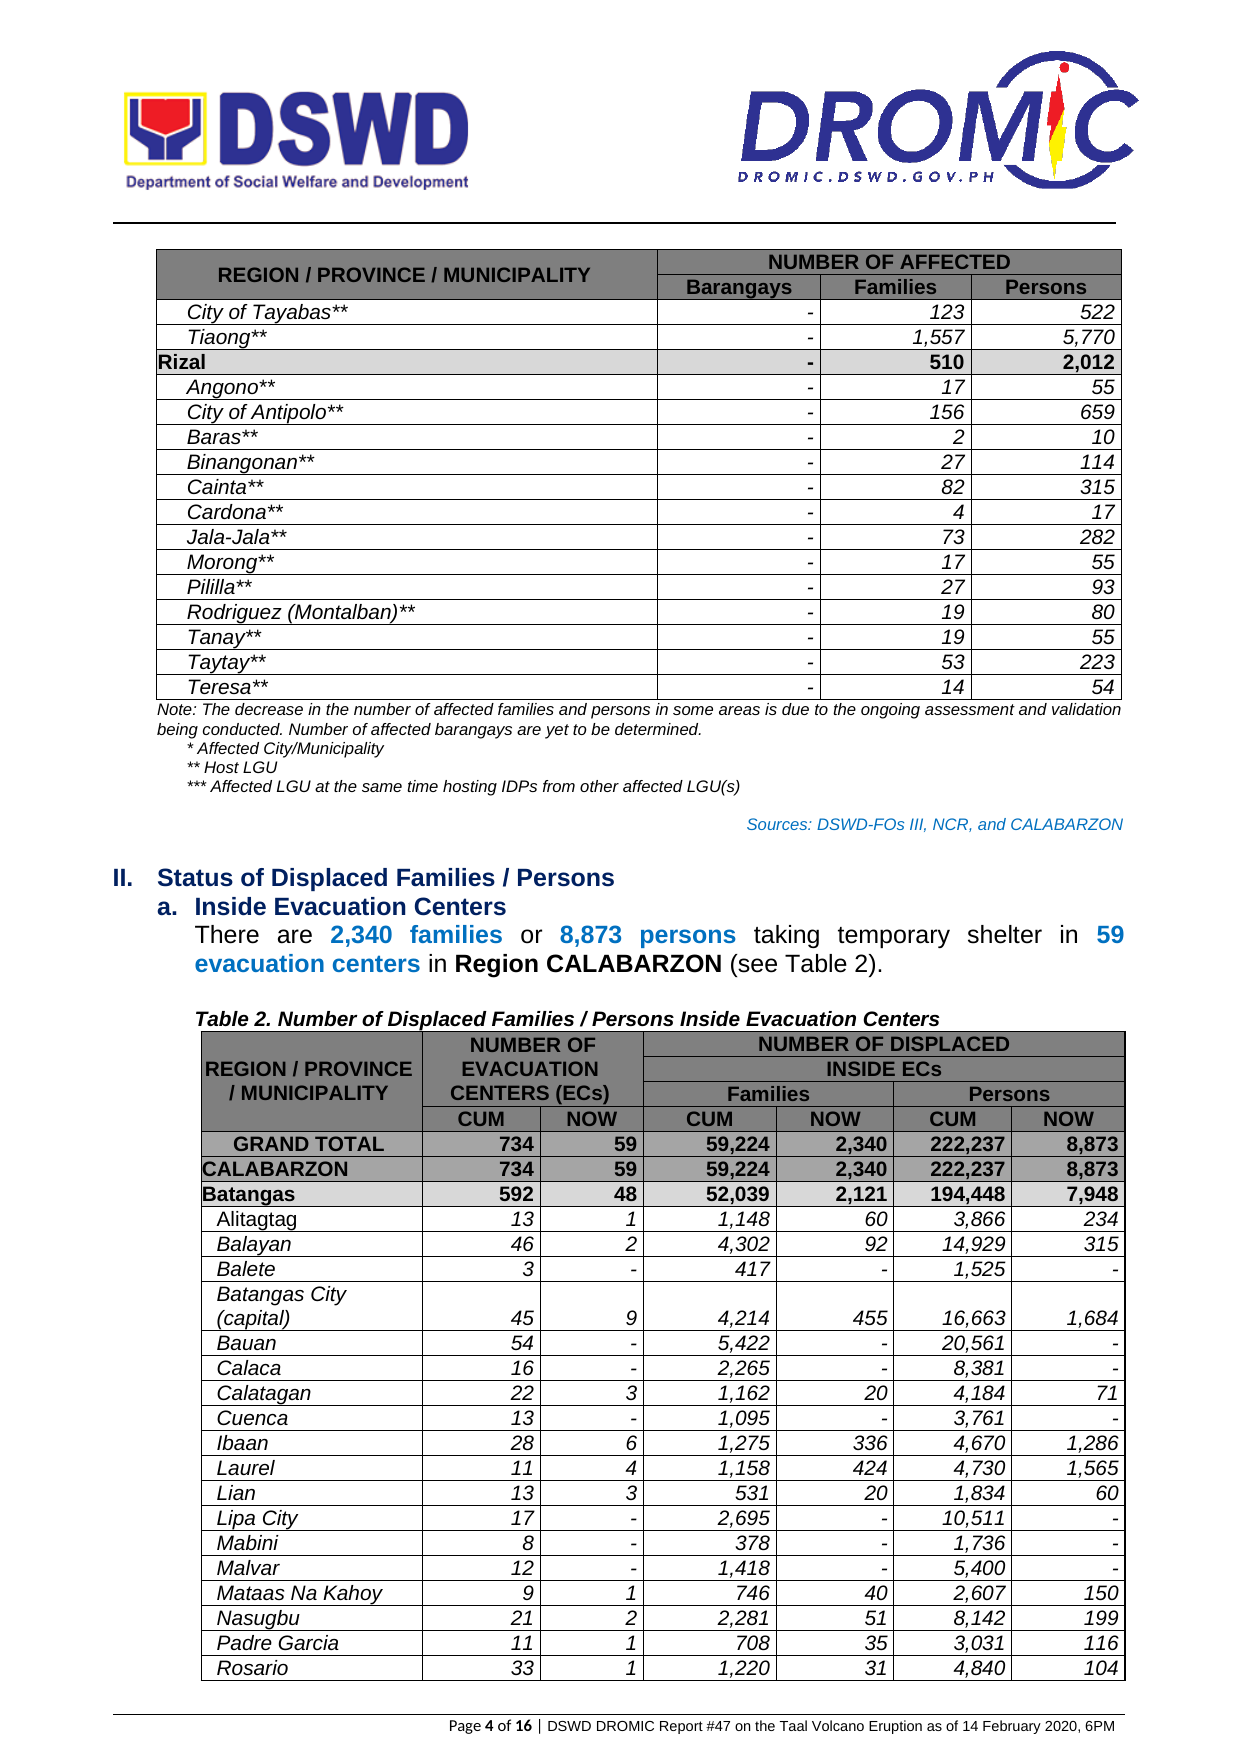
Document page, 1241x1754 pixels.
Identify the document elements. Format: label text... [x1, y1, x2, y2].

table_cell Batangas [202, 1182, 422, 1206]
table_cell [202, 1282, 216, 1330]
table_cell 222,237 [894, 1157, 1011, 1181]
picture [112, 88, 482, 195]
table_cell 2,607 [894, 1581, 1011, 1605]
table_cell 52,039 [644, 1182, 776, 1206]
table_cell 27 [821, 575, 971, 599]
table_cell 55 [972, 625, 1121, 649]
table_cell Balete [216, 1257, 422, 1281]
table_cell NOW [777, 1107, 893, 1131]
table_cell 1 [541, 1581, 643, 1605]
table_cell 8,873 [1012, 1132, 1124, 1156]
table_cell [157, 600, 186, 624]
table_cell 378 [644, 1531, 776, 1555]
table_cell 1,736 [894, 1531, 1011, 1555]
table_cell Ibaan [216, 1431, 422, 1455]
table_header NUMBER OF DISPLACED [644, 1032, 1124, 1056]
table_cell Morong** [186, 550, 657, 574]
table_cell 20 [777, 1481, 893, 1505]
table_cell 592 [423, 1182, 540, 1206]
table_cell - [541, 1506, 643, 1530]
table_cell 531 [644, 1481, 776, 1505]
table_cell 194,448 [894, 1182, 1011, 1206]
table_cell [202, 1331, 216, 1355]
table_cell 54 [423, 1331, 540, 1355]
table_cell Jala-Jala** [186, 525, 657, 549]
table_cell [202, 1207, 216, 1231]
table_cell 1,684 [1012, 1282, 1124, 1330]
list There are 2,340 families or 8,873 persons taking temporary shelter in 59 evacuation centers in Region CALABARZON (see Table 2). [194, 921, 1125, 978]
table_cell 17 [423, 1506, 540, 1530]
table_cell - [658, 450, 820, 474]
table_cell 2,340 [777, 1132, 893, 1156]
table_cell [157, 400, 186, 424]
table_cell 59,224 [644, 1132, 776, 1156]
table_cell 4,184 [894, 1381, 1011, 1405]
table_cell 31 [777, 1656, 893, 1680]
table_cell [202, 1232, 216, 1256]
table_cell City of Antipolo** [186, 400, 657, 424]
table_cell Malvar [216, 1556, 422, 1580]
table_cell [202, 1456, 216, 1480]
table_cell [157, 475, 186, 499]
table_cell 13 [423, 1481, 540, 1505]
table_cell 2,121 [777, 1182, 893, 1206]
table_cell - [777, 1331, 893, 1355]
table_cell - [1012, 1406, 1124, 1430]
table_cell [157, 325, 186, 349]
table_cell 659 [972, 400, 1121, 424]
table_cell 455 [777, 1282, 893, 1330]
table_cell Lian [216, 1481, 422, 1505]
table_cell Calatagan [216, 1381, 422, 1405]
table_cell - [1012, 1556, 1124, 1580]
table_cell 20 [777, 1381, 893, 1405]
table_cell - [658, 425, 820, 449]
table_cell 17 [972, 500, 1121, 524]
table_cell Rosario [216, 1656, 422, 1680]
table_cell NOW [1012, 1107, 1124, 1131]
table_cell [202, 1606, 216, 1630]
table_cell - [658, 575, 820, 599]
table_cell 199 [1012, 1606, 1124, 1630]
table_cell [202, 1481, 216, 1505]
table_cell 417 [644, 1257, 776, 1281]
table_cell INSIDE ECs [644, 1057, 1124, 1081]
table_cell 14 [821, 675, 971, 699]
table_cell 734 [423, 1157, 540, 1181]
table_cell 282 [972, 525, 1121, 549]
table_header REGION / PROVINCE / MUNICIPALITY [202, 1032, 422, 1131]
table_cell 114 [972, 450, 1121, 474]
table_cell 6 [541, 1431, 643, 1455]
table_cell Tiaong** [186, 325, 657, 349]
table_cell 4,670 [894, 1431, 1011, 1455]
table_cell CUM [894, 1107, 1011, 1131]
table_cell 708 [644, 1631, 776, 1655]
list Table 2. Number of Displaced Families / Persons Inside Evacuation Centers [194, 1007, 1125, 1031]
table_cell 27 [821, 450, 971, 474]
table_cell 19 [821, 600, 971, 624]
table_cell 1,834 [894, 1481, 1011, 1505]
table_cell 12 [423, 1556, 540, 1580]
table_cell - [1012, 1356, 1124, 1380]
table_cell 1 [541, 1631, 643, 1655]
table_cell [202, 1556, 216, 1580]
table_cell [202, 1406, 216, 1430]
table_cell 13 [423, 1207, 540, 1231]
table_cell 59,224 [644, 1157, 776, 1181]
table_cell 55 [972, 550, 1121, 574]
table_cell Teresa** [186, 675, 657, 699]
table_cell Mabini [216, 1531, 422, 1555]
table_cell Baras** [186, 425, 657, 449]
table_cell - [658, 475, 820, 499]
table_cell 1,275 [644, 1431, 776, 1455]
table_cell 73 [821, 525, 971, 549]
table_cell 19 [821, 625, 971, 649]
table_cell 3,031 [894, 1631, 1011, 1655]
table_cell Rizal [157, 350, 657, 374]
text ** Host LGU [186, 758, 1125, 777]
table_cell 1,525 [894, 1257, 1011, 1281]
table_cell 22 [423, 1381, 540, 1405]
table_cell 10,511 [894, 1506, 1011, 1530]
table_cell - [658, 650, 820, 674]
table_cell 9 [541, 1282, 643, 1330]
table_cell - [777, 1556, 893, 1580]
table_cell Laurel [216, 1456, 422, 1480]
table_cell 60 [777, 1207, 893, 1231]
table_cell - [658, 500, 820, 524]
table_cell 4,214 [644, 1282, 776, 1330]
table_cell 40 [777, 1581, 893, 1605]
table_cell 53 [821, 650, 971, 674]
table_cell 7,948 [1012, 1182, 1124, 1206]
table_cell 11 [423, 1456, 540, 1480]
table_cell 82 [821, 475, 971, 499]
table_cell 2 [821, 425, 971, 449]
table_cell [157, 500, 186, 524]
table_cell Rodriguez (Montalban)** [186, 600, 657, 624]
table_cell Batangas City (capital) [216, 1282, 422, 1330]
table_header NUMBER OF EVACUATION CENTERS (ECs) [423, 1032, 643, 1106]
table_cell 5,400 [894, 1556, 1011, 1580]
table_cell - [541, 1356, 643, 1380]
table_cell [157, 300, 186, 324]
table_cell 59 [541, 1132, 643, 1156]
table_cell 21 [423, 1606, 540, 1630]
table_cell 80 [972, 600, 1121, 624]
table_cell 16,663 [894, 1282, 1011, 1330]
table_cell [202, 1356, 216, 1380]
table_cell - [658, 375, 820, 399]
table_header NUMBER OF AFFECTED [658, 250, 1121, 274]
table_cell [157, 550, 186, 574]
table_cell 123 [821, 300, 971, 324]
table_cell 5,770 [972, 325, 1121, 349]
table_cell 45 [423, 1282, 540, 1330]
table_cell [202, 1381, 216, 1405]
text Sources: DSWD-FOs III, NCR, and CALABARZON [142, 815, 1125, 834]
table_cell Bauan [216, 1331, 422, 1355]
table_cell 4,302 [644, 1232, 776, 1256]
table_cell - [658, 675, 820, 699]
text *** Affected LGU at the same time hosting IDPs from other affected LGU(s) [186, 777, 1125, 796]
table_cell 3 [541, 1481, 643, 1505]
picture [730, 50, 1144, 188]
table_cell 1 [541, 1656, 643, 1680]
table_cell 20,561 [894, 1331, 1011, 1355]
table_cell 315 [972, 475, 1121, 499]
table_cell 2,012 [972, 350, 1121, 374]
table_cell 3 [541, 1381, 643, 1405]
table_cell - [658, 525, 820, 549]
table_cell Persons [972, 275, 1121, 299]
table_cell 14,929 [894, 1232, 1011, 1256]
table_cell [157, 375, 186, 399]
table_cell 8,873 [1012, 1157, 1124, 1181]
table_cell 1,418 [644, 1556, 776, 1580]
table_cell [157, 675, 186, 699]
table_cell [202, 1257, 216, 1281]
table_cell [202, 1531, 216, 1555]
table_cell 222,237 [894, 1132, 1011, 1156]
table_cell GRAND TOTAL [202, 1132, 422, 1156]
table_cell 51 [777, 1606, 893, 1630]
table_cell Taytay** [186, 650, 657, 674]
table_cell - [658, 325, 820, 349]
table_cell [202, 1631, 216, 1655]
table_cell - [658, 350, 820, 374]
table_cell 234 [1012, 1207, 1124, 1231]
table_cell 3,761 [894, 1406, 1011, 1430]
table_cell - [1012, 1257, 1124, 1281]
table_cell 3 [423, 1257, 540, 1281]
table_cell - [1012, 1506, 1124, 1530]
table_cell 336 [777, 1431, 893, 1455]
table_cell [202, 1656, 216, 1680]
table_cell 4,730 [894, 1456, 1011, 1480]
table_cell 1,565 [1012, 1456, 1124, 1480]
list Inside Evacuation Centers [157, 892, 1125, 921]
table_cell CALABARZON [202, 1157, 422, 1181]
table_cell - [541, 1257, 643, 1281]
table_cell 522 [972, 300, 1121, 324]
table_cell - [777, 1356, 893, 1380]
table_cell 150 [1012, 1581, 1124, 1605]
table_cell 3,866 [894, 1207, 1011, 1231]
table_cell Mataas Na Kahoy [216, 1581, 422, 1605]
table_cell 1,148 [644, 1207, 776, 1231]
table_cell 2,265 [644, 1356, 776, 1380]
table_cell 8 [423, 1531, 540, 1555]
table_cell 17 [821, 375, 971, 399]
table_cell 156 [821, 400, 971, 424]
list Status of Displaced Families / Persons [112, 863, 1125, 892]
table_cell 59 [541, 1157, 643, 1181]
table_cell 54 [972, 675, 1121, 699]
table_cell Padre Garcia [216, 1631, 422, 1655]
table_cell Cainta** [186, 475, 657, 499]
table_cell [157, 450, 186, 474]
table_cell - [777, 1257, 893, 1281]
table_cell Cuenca [216, 1406, 422, 1430]
table_cell - [777, 1531, 893, 1555]
table_cell 1,095 [644, 1406, 776, 1430]
table_cell - [658, 300, 820, 324]
table_cell - [658, 625, 820, 649]
table_cell 2 [541, 1606, 643, 1630]
table_cell NOW [541, 1107, 643, 1131]
table_cell - [541, 1531, 643, 1555]
table_cell 10 [972, 425, 1121, 449]
table_cell 92 [777, 1232, 893, 1256]
table_cell 1,286 [1012, 1431, 1124, 1455]
table_cell Nasugbu [216, 1606, 422, 1630]
table_cell 2 [541, 1232, 643, 1256]
table_cell 2,340 [777, 1157, 893, 1181]
table_cell 315 [1012, 1232, 1124, 1256]
table_cell 1,220 [644, 1656, 776, 1680]
table_cell - [777, 1506, 893, 1530]
table_cell 16 [423, 1356, 540, 1380]
table_cell - [658, 600, 820, 624]
table_cell - [541, 1406, 643, 1430]
table_cell 33 [423, 1656, 540, 1680]
table_cell [202, 1506, 216, 1530]
table_cell 4 [821, 500, 971, 524]
table_cell 2,281 [644, 1606, 776, 1630]
table_cell - [1012, 1531, 1124, 1555]
table_cell 116 [1012, 1631, 1124, 1655]
table_cell Lipa City [216, 1506, 422, 1530]
table_cell Alitagtag [216, 1207, 422, 1231]
table_cell Persons [894, 1082, 1124, 1106]
table_cell 5,422 [644, 1331, 776, 1355]
table_cell 746 [644, 1581, 776, 1605]
table_cell 1,557 [821, 325, 971, 349]
table_cell 1 [541, 1207, 643, 1231]
table_cell [157, 525, 186, 549]
table_cell Tanay** [186, 625, 657, 649]
text Note: The decrease in the number of affected families and persons in some areas is due to the ongoing assessment and validation being conducted. Number of affected barangays are yet to be determined. [157, 700, 1125, 738]
table_cell 734 [423, 1132, 540, 1156]
table_cell [157, 650, 186, 674]
table_cell - [658, 550, 820, 574]
table_cell 46 [423, 1232, 540, 1256]
table_cell 9 [423, 1581, 540, 1605]
table_cell 1,162 [644, 1381, 776, 1405]
table_cell 28 [423, 1431, 540, 1455]
table_cell - [541, 1331, 643, 1355]
table_cell 60 [1012, 1481, 1124, 1505]
table_cell [202, 1581, 216, 1605]
text * Affected City/Municipality [186, 738, 1125, 758]
table_cell [157, 625, 186, 649]
table_cell 13 [423, 1406, 540, 1430]
table_cell 48 [541, 1182, 643, 1206]
table_header REGION / PROVINCE / MUNICIPALITY [157, 250, 657, 299]
table_cell - [1012, 1331, 1124, 1355]
table_cell 104 [1012, 1656, 1124, 1680]
table_cell 93 [972, 575, 1121, 599]
table_cell [157, 575, 186, 599]
table_cell CUM [423, 1107, 540, 1131]
table_cell Families [644, 1082, 893, 1106]
table_cell City of Tayabas** [186, 300, 657, 324]
table_cell Cardona** [186, 500, 657, 524]
table_cell Balayan [216, 1232, 422, 1256]
table_cell 4 [541, 1456, 643, 1480]
table_cell 223 [972, 650, 1121, 674]
table_cell CUM [644, 1107, 776, 1131]
table_cell 17 [821, 550, 971, 574]
table_cell Families [821, 275, 971, 299]
table_cell Calaca [216, 1356, 422, 1380]
table_cell Barangays [658, 275, 820, 299]
table_cell [202, 1431, 216, 1455]
table_cell 8,381 [894, 1356, 1011, 1380]
table_cell 424 [777, 1456, 893, 1480]
table_cell 11 [423, 1631, 540, 1655]
table_cell Angono** [186, 375, 657, 399]
table_cell 4,840 [894, 1656, 1011, 1680]
table_cell [157, 425, 186, 449]
table_cell 1,158 [644, 1456, 776, 1480]
table_cell 35 [777, 1631, 893, 1655]
table_cell Pililla** [186, 575, 657, 599]
table_cell 71 [1012, 1381, 1124, 1405]
table_cell - [658, 400, 820, 424]
table_cell - [777, 1406, 893, 1430]
table_cell 8,142 [894, 1606, 1011, 1630]
table_cell 2,695 [644, 1506, 776, 1530]
table_cell 510 [821, 350, 971, 374]
table_cell Binangonan** [186, 450, 657, 474]
table_cell 55 [972, 375, 1121, 399]
table_cell - [541, 1556, 643, 1580]
